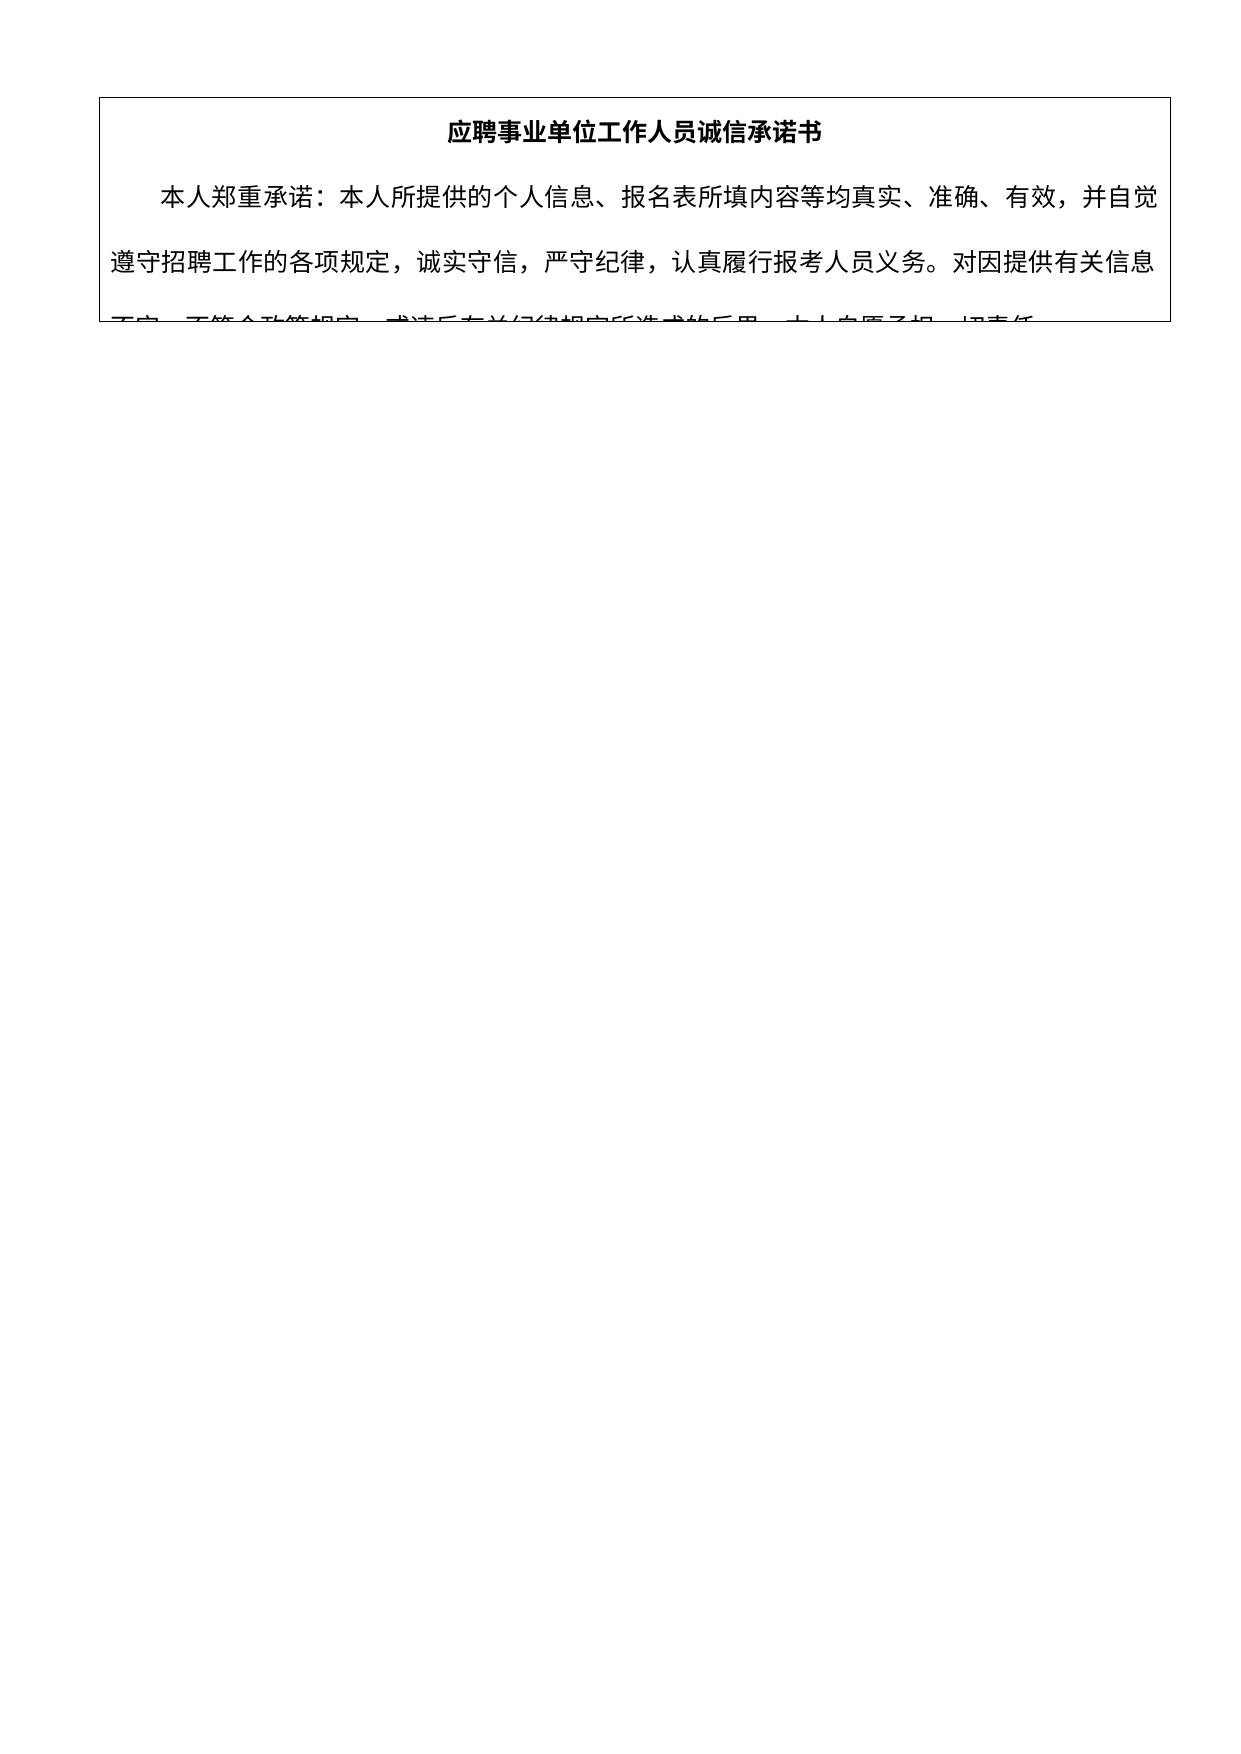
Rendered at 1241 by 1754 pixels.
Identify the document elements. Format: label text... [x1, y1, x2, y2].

table_cell 应聘事业单位工作人员诚信承诺书 本人郑重承诺：本人所提供的个人信息、报名表所填内容等均真实、准确、有效，并自觉遵守招聘工作的各项规定，诚实守信，严守纪律，认真履行报考人员义务。对因提供有关信息不实，不符合政策规定，或违反有关纪律规定所造成的后果，本人自愿承担一切责任。 应聘人员签名： 年 月 日 [100, 98, 1170, 321]
